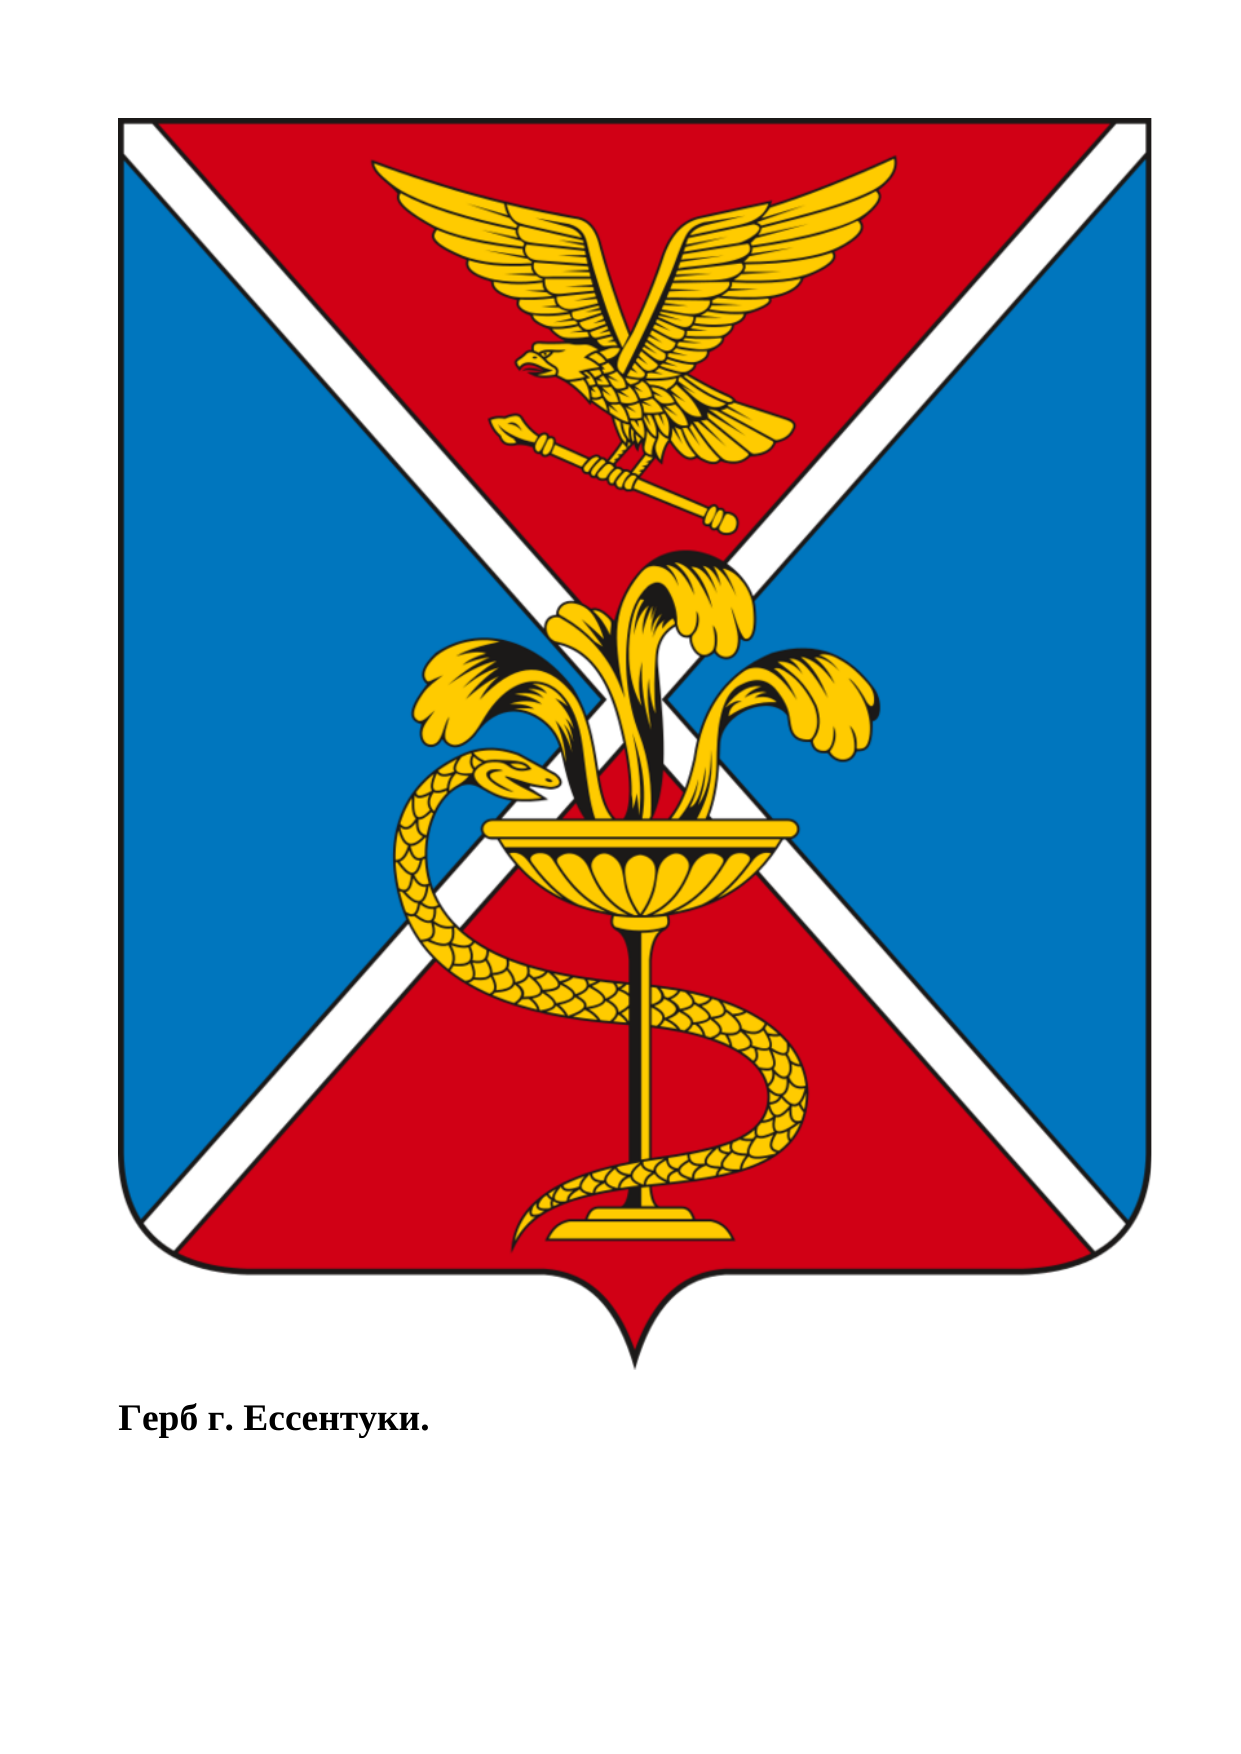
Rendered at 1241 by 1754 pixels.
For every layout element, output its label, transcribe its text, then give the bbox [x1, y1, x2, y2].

picture [118, 118, 1152, 1370]
text Герб г. Ессентуки. [118, 1395, 1152, 1438]
